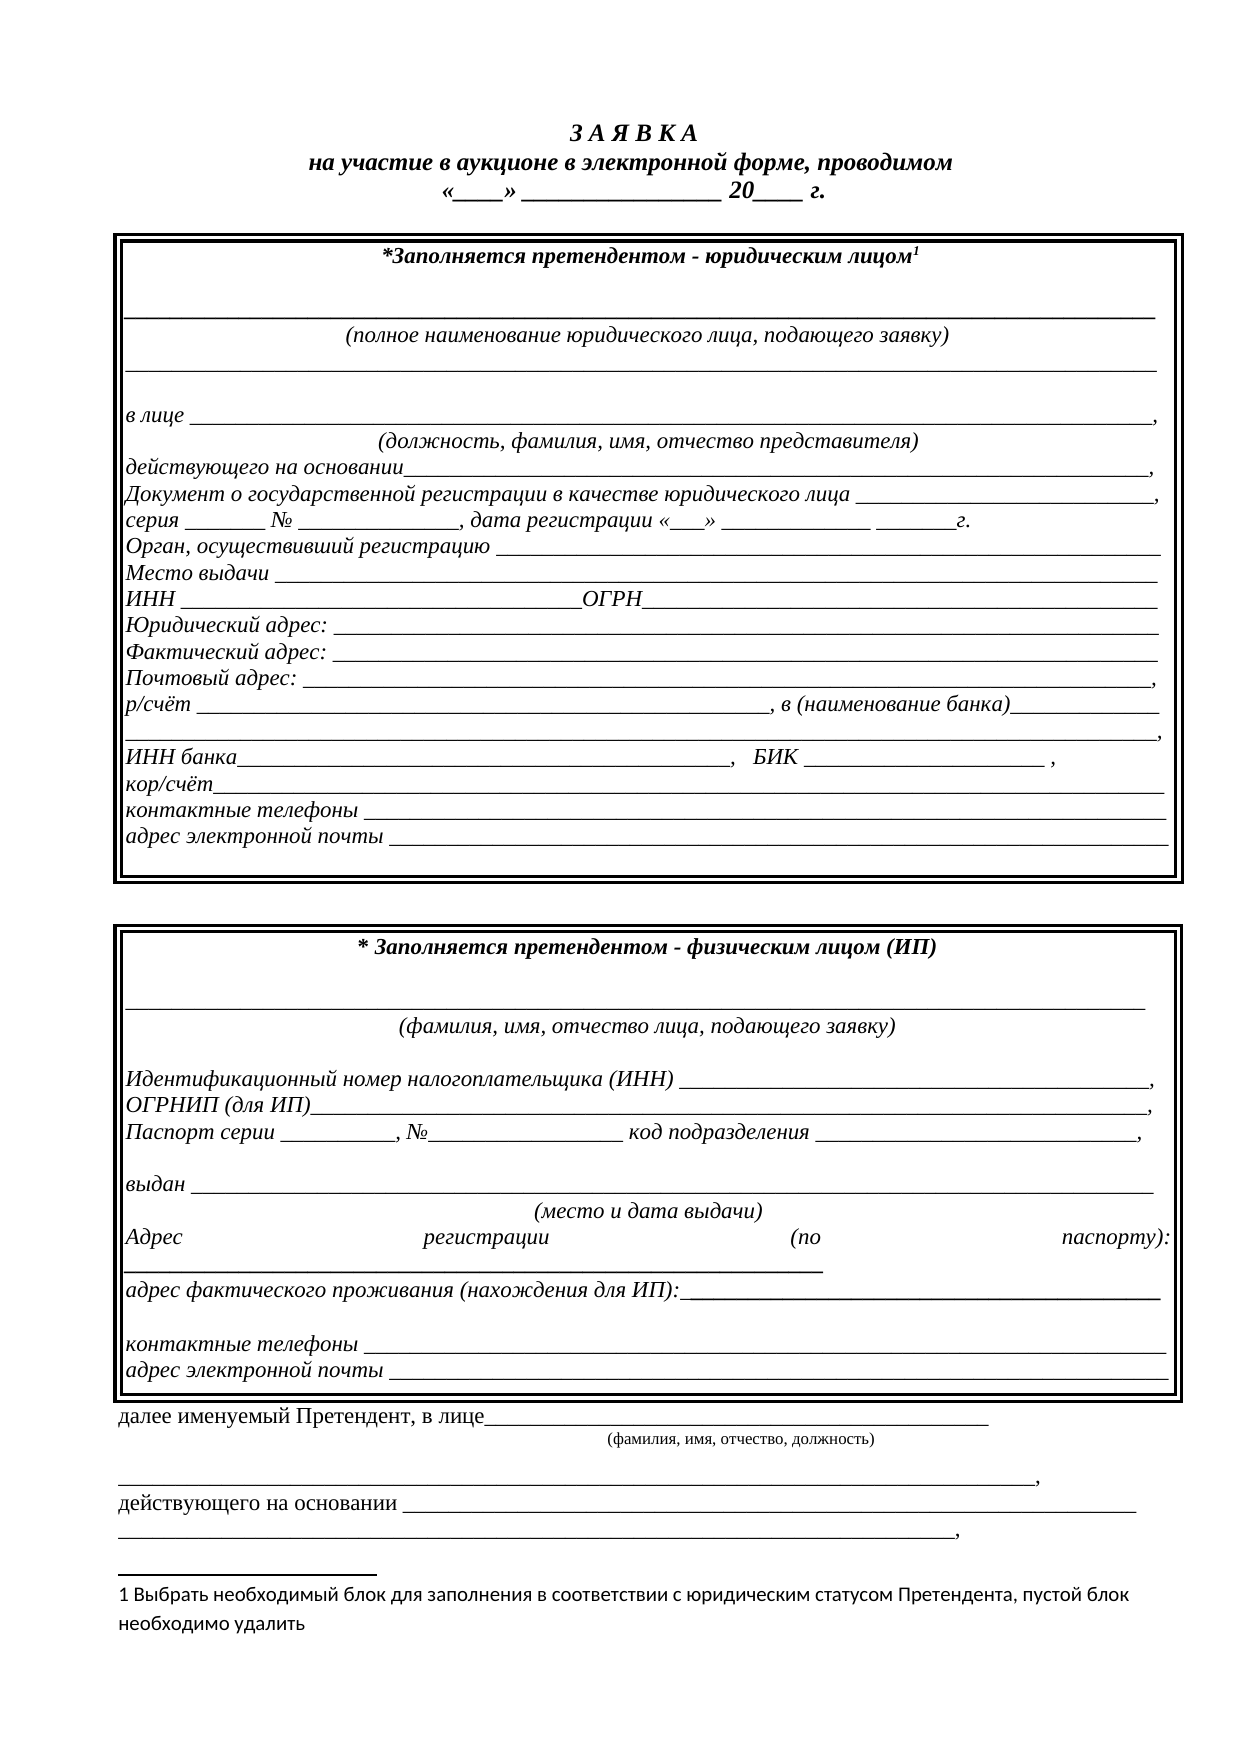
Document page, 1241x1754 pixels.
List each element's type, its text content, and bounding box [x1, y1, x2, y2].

table_header * Заполняется претендентом - физическим лицом (ИП) _________________________________________________________________________________________ (фамилия, имя, отчество лица, подающего заявку) Идентификационный номер налогоплательщика (ИНН) _________________________________________, ОГРНИП (для ИП)_________________________________________________________________________, Паспорт серии __________, №_________________ код подразделения ____________________________, выдан ____________________________________________________________________________________ (место и дата выдачи) Адрес регистрации (по паспорту): _____________________________________________________________ адрес фактического проживания (нахождения для ИП):__________________________________________ контактные телефоны ______________________________________________________________________ адрес электронной почты ____________________________________________________________________ [118, 927, 1178, 1393]
text на участие в аукционе в электронной форме, проводимом «____» ________________ 20____ г. [118, 147, 1152, 204]
text далее именуемый Претендент, в лице____________________________________________ [118, 1403, 1152, 1429]
text _________________________________________________________________________, [118, 1515, 1152, 1542]
table_header *Заполняется претендентом - юридическим лицом __________________________________________________________________________________________ (полное наименование юридического лица, подающего заявку) __________________________________________________________________________________________ в лице ____________________________________________________________________________________, (должность, фамилия, имя, отчество представителя) действующего на основании_________________________________________________________________, Документ о государственной регистрации в качестве юридического лица __________________________, серия _______ № ______________, дата регистрации «___» _____________ _______г. Орган, осуществивший регистрацию __________________________________________________________ Место выдачи _____________________________________________________________________________ ИНН ___________________________________ОГРН_____________________________________________ Юридический адрес: ________________________________________________________________________ Фактический адрес: ________________________________________________________________________ Почтовый адрес: __________________________________________________________________________, р/счёт __________________________________________________, в (наименование банка)_____________ __________________________________________________________________________________________, ИНН банка___________________________________________, БИК _____________________ , кор/счёт___________________________________________________________________________________ контактные телефоны ______________________________________________________________________ адрес электронной почты ____________________________________________________________________ [118, 236, 1179, 875]
text З А Я В К А [118, 118, 1152, 147]
text (фамилия, имя, отчество, должность) ________________________________________________________________________________, действующего на основании ________________________________________________________________ [118, 1429, 1152, 1515]
